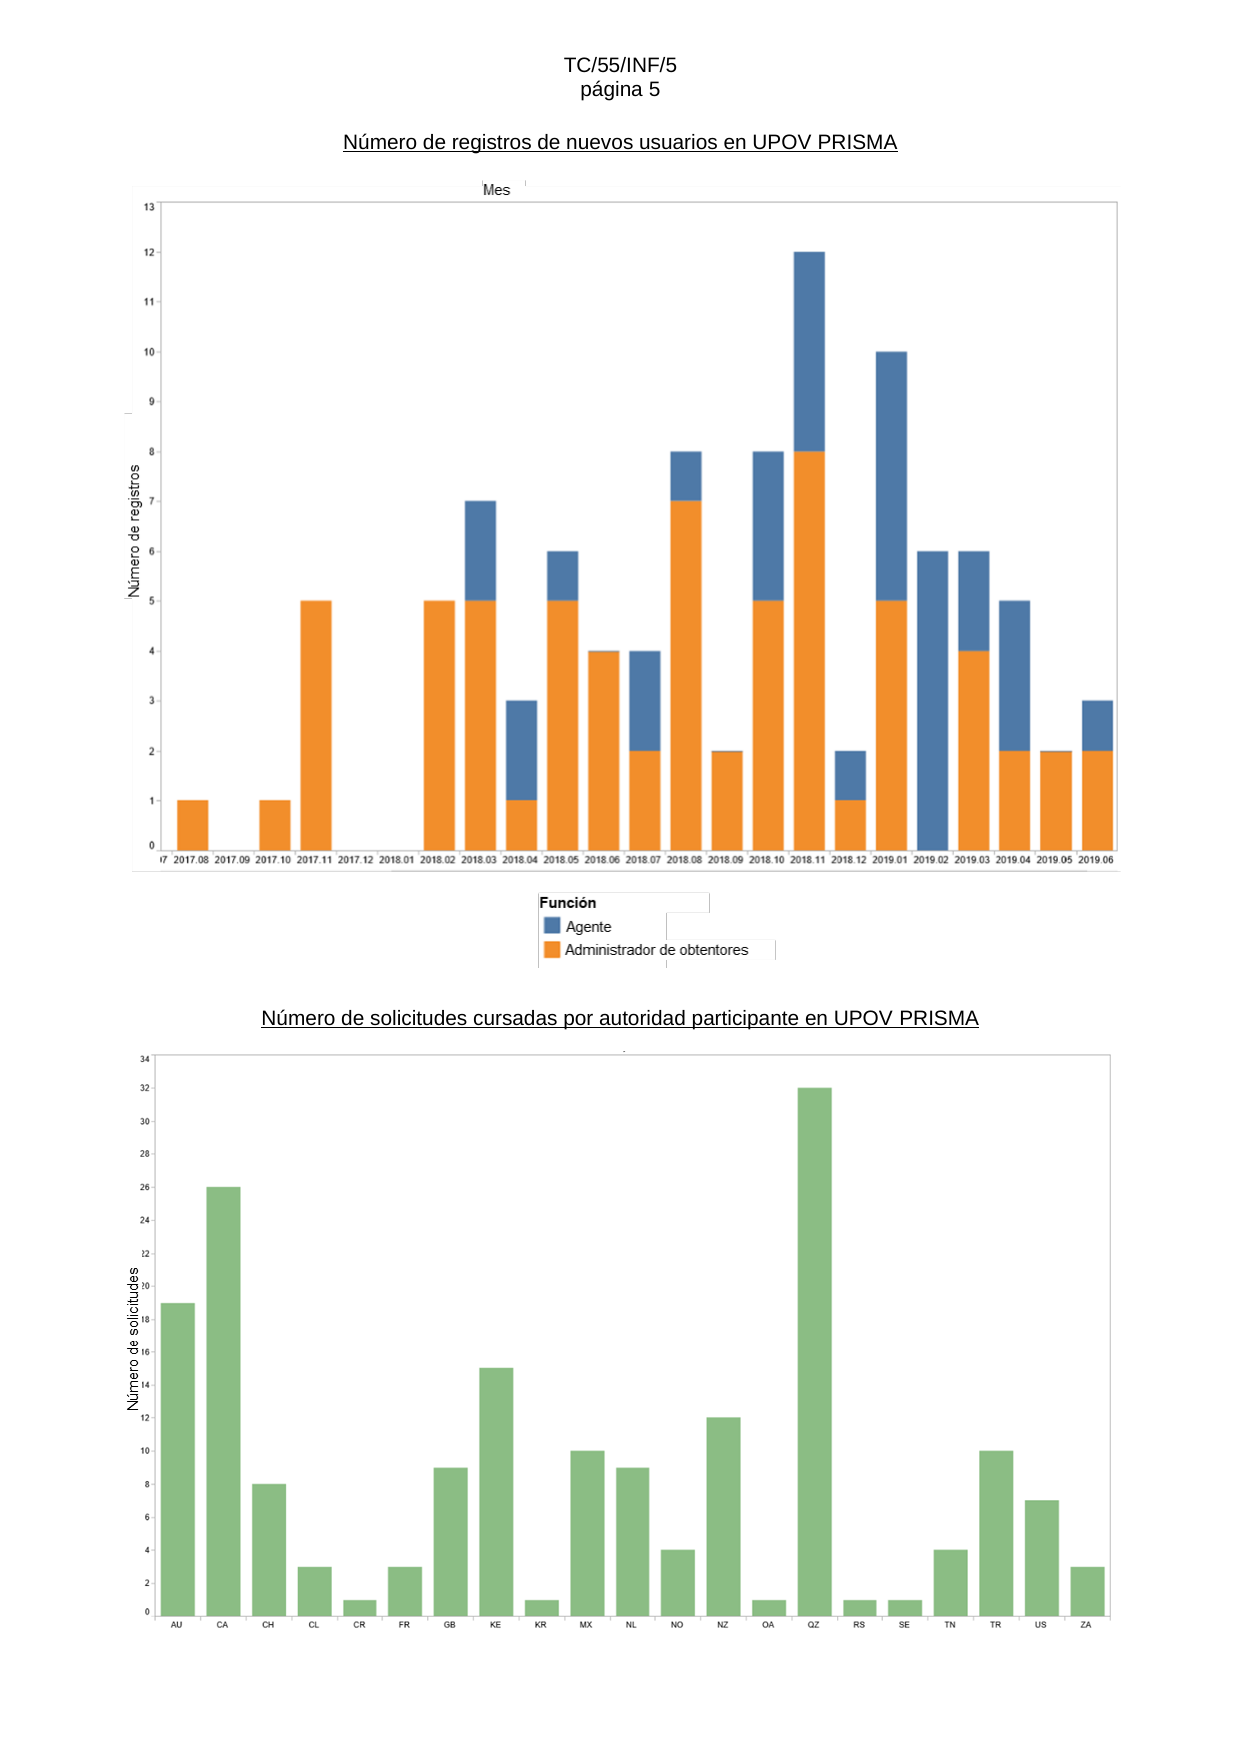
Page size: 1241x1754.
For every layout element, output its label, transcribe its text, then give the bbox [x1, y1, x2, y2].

text Número de registros de nuevos usuarios en UPOV PRISMA [118, 130, 1122, 154]
picture [119, 175, 1121, 968]
text Número de solicitudes cursadas por autoridad participante en UPOV PRISMA [118, 1006, 1122, 1030]
picture [118, 1051, 1123, 1634]
